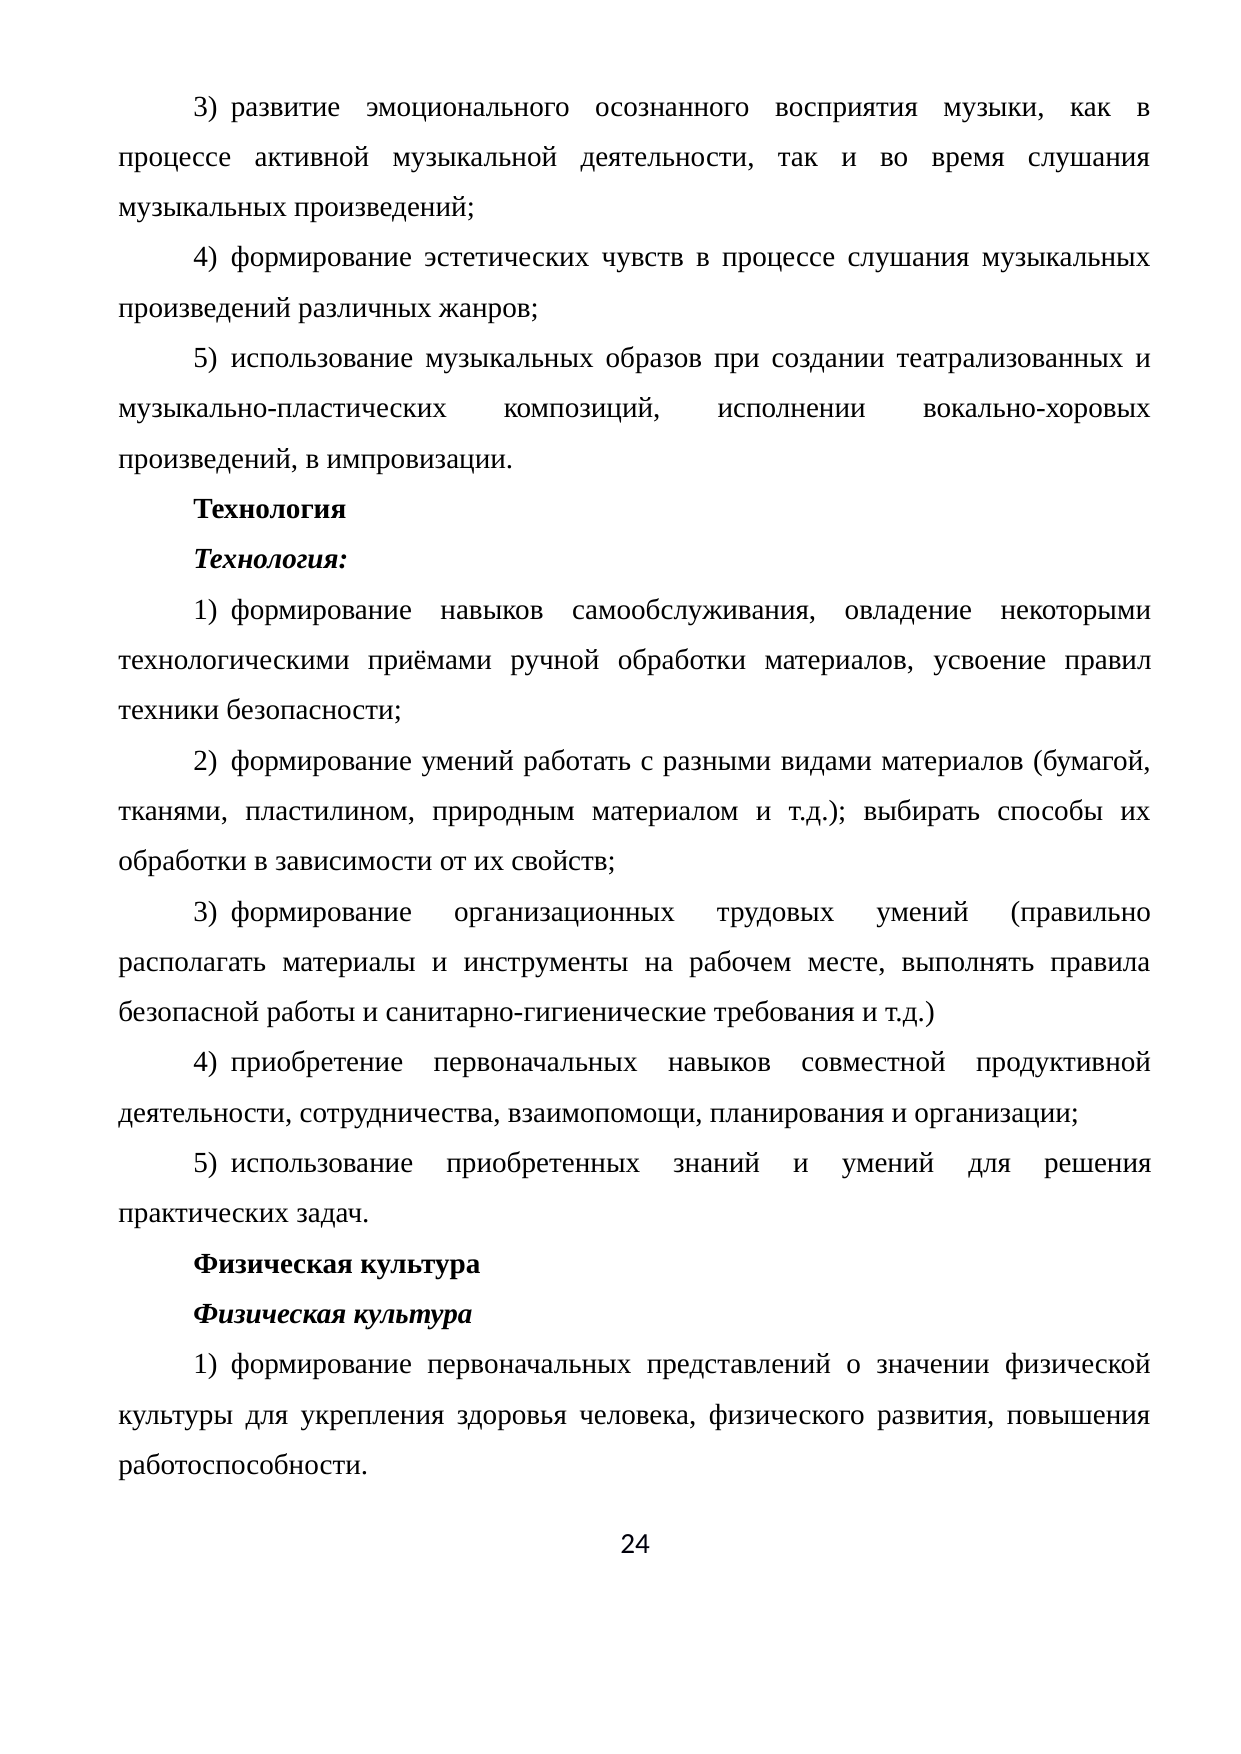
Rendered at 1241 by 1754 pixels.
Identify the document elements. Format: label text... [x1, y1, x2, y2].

list использование приобретенных знаний и умений для решения практических задач. [118, 1145, 1152, 1229]
list формирование первоначальных представлений о значении физической культуры для укрепления здоровья человека, физического развития, повышения работоспособности. [118, 1346, 1152, 1481]
list формирование организационных трудовых умений (правильно располагать материалы и инструменты на рабочем месте, выполнять правила безопасной работы и санитарно-гигиенические требования и т.д.) [118, 894, 1152, 1028]
list формирование эстетических чувств в процессе слушания музыкальных произведений различных жанров; [118, 239, 1152, 323]
text Физическая культура [118, 1246, 1152, 1279]
text Технология: [118, 541, 1152, 575]
list формирование навыков самообслуживания, овладение некоторыми технологическими приёмами ручной обработки материалов, усвоение правил техники безопасности; [118, 592, 1152, 726]
list использование музыкальных образов при создании театрализованных и музыкально-пластических композиций, исполнении вокально-хоровых произведений, в импровизации. [118, 340, 1152, 474]
list развитие эмоционального осознанного восприятия музыки, как в процессе активной музыкальной деятельности, так и во время слушания музыкальных произведений; [118, 89, 1152, 223]
text Технология [118, 491, 1152, 525]
list формирование умений работать с разными видами материалов (бумагой, тканями, пластилином, природным материалом и т.д.); выбирать способы их обработки в зависимости от их свойств; [118, 743, 1152, 877]
list приобретение первоначальных навыков совместной продуктивной деятельности, сотрудничества, взаимопомощи, планирования и организации; [118, 1044, 1152, 1128]
text Физическая культура [118, 1296, 1152, 1330]
